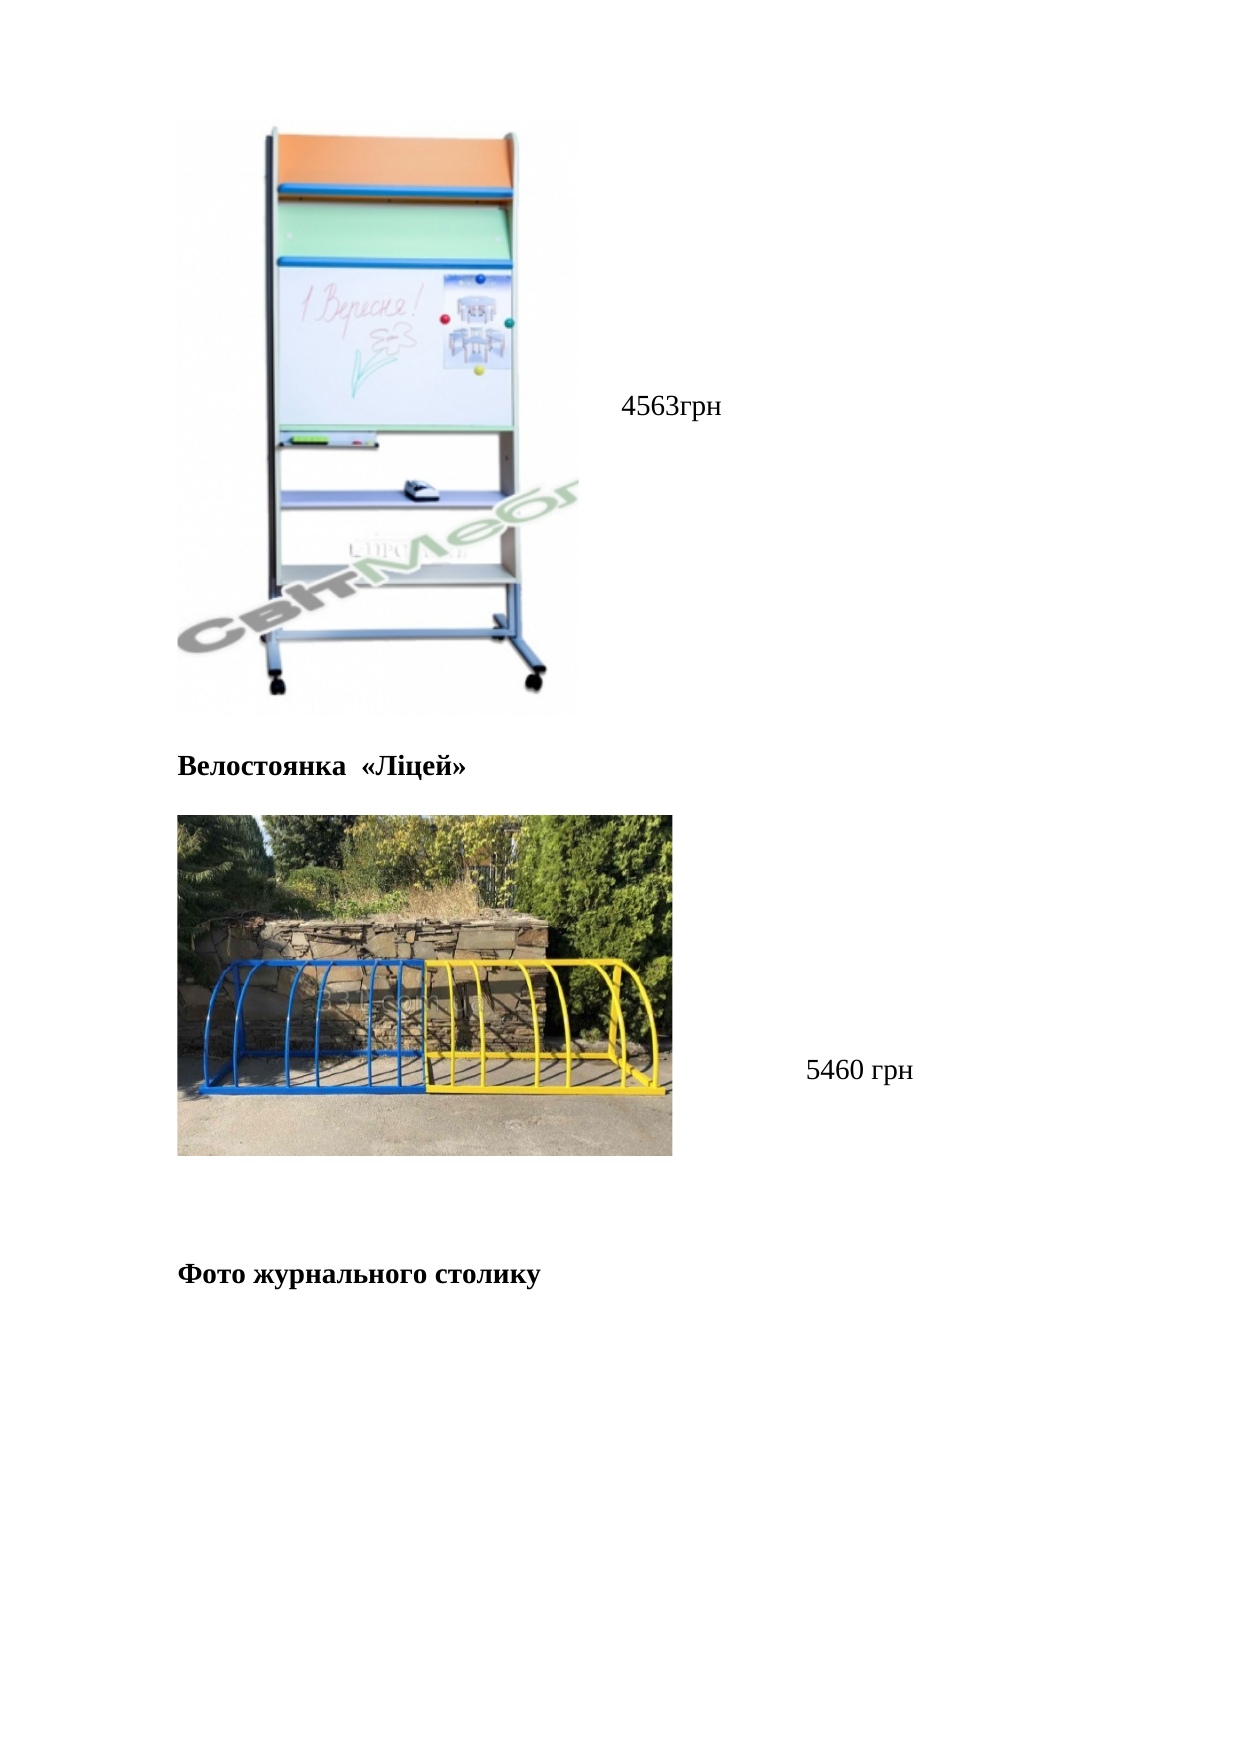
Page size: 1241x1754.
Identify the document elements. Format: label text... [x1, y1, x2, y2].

picture [177, 815, 673, 1156]
text Фото журнального столику [177, 1256, 1152, 1289]
text Велостоянка «Ліцей» [177, 748, 1152, 782]
picture [177, 118, 579, 716]
